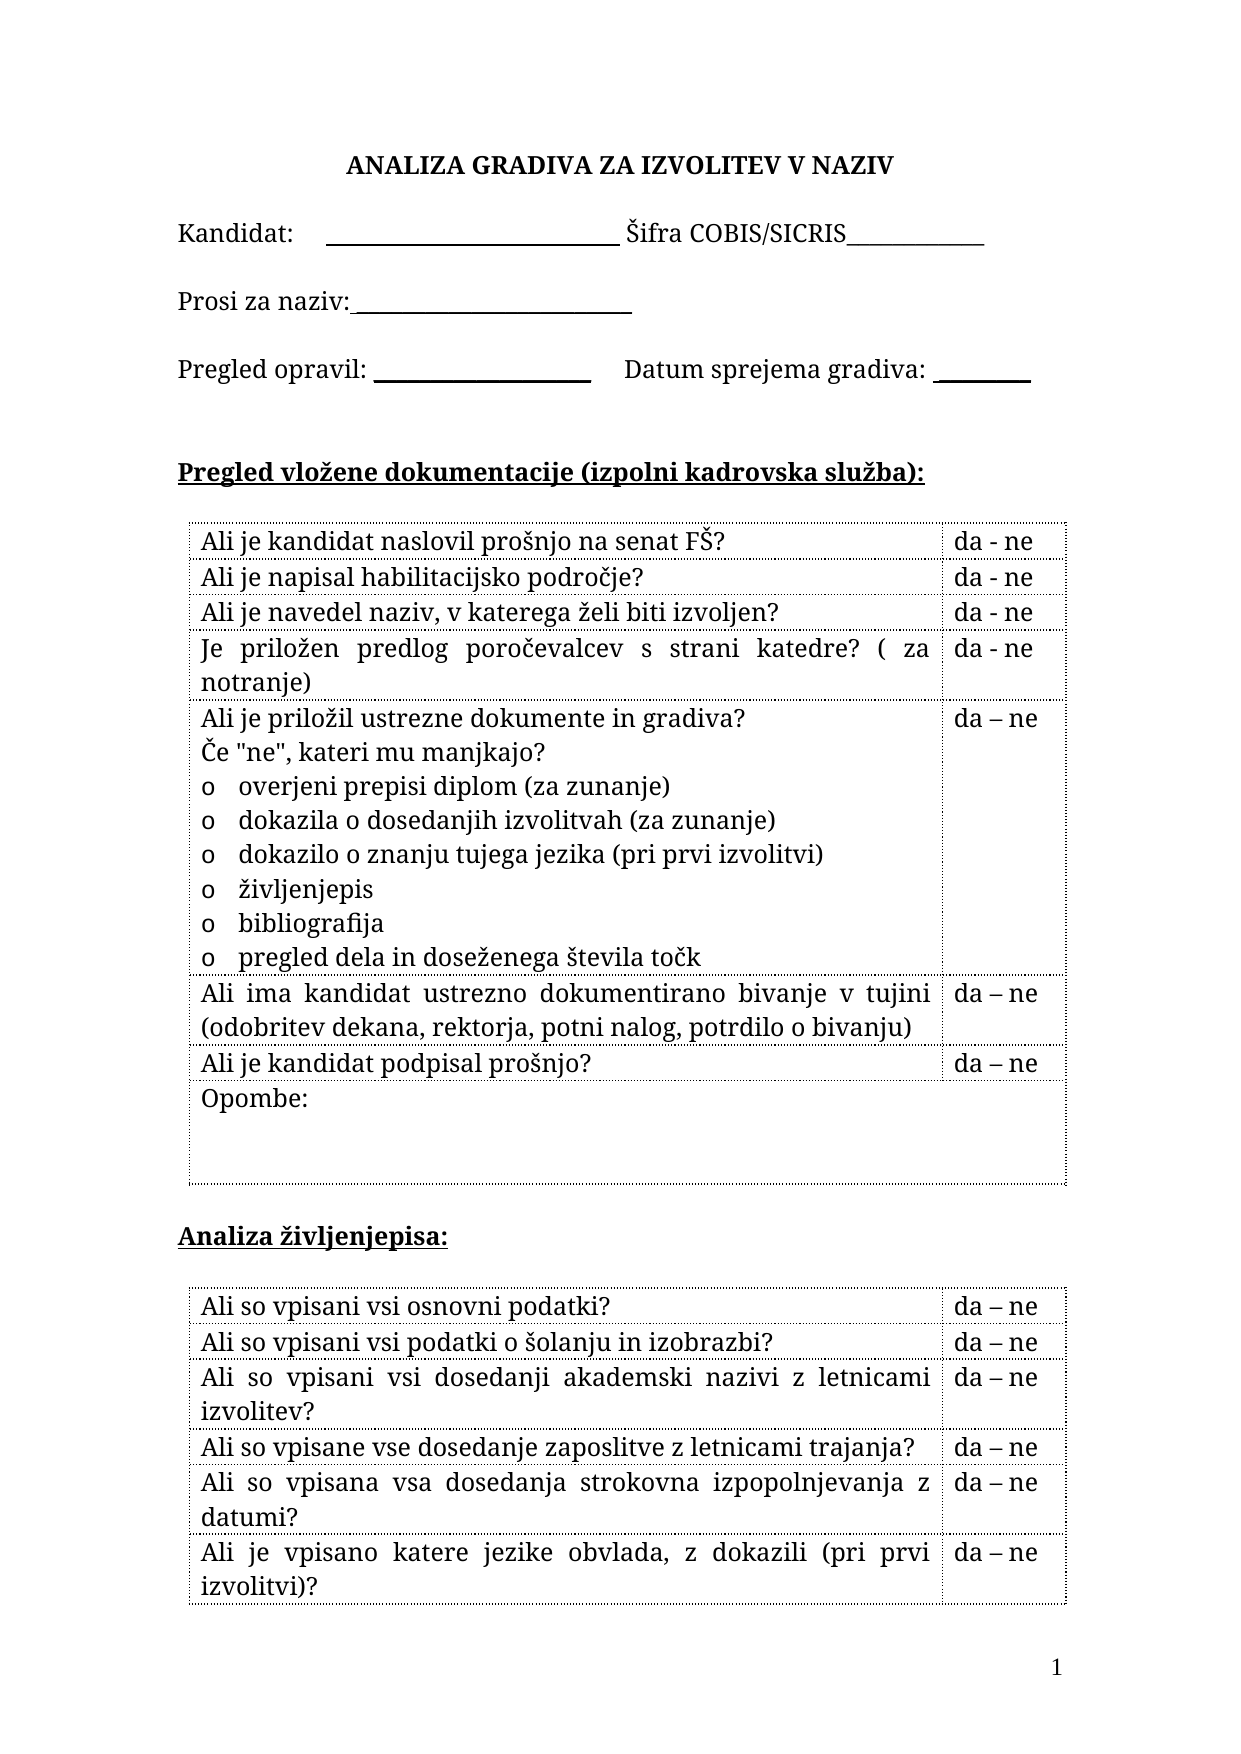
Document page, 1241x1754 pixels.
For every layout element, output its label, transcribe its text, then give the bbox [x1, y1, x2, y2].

text Kandidat: _________________________ Šifra COBIS/SICRIS____________ [177, 216, 1063, 250]
table_cell Ali so vpisane vse dosedanje zaposlitve z letnicami trajanja? [189, 1428, 942, 1463]
table_cell Ali ima kandidat ustrezno dokumentirano bivanje v tujini (odobritev dekana, rektorja, potni nalog, potrdilo o bivanju) [189, 974, 942, 1044]
table_cell Je priložen predlog poročevalcev s strani katedre? ( za notranje) [189, 629, 942, 699]
table_cell Ali je priložil ustrezne dokumente in gradiva? Če "ne", kateri mu manjkajo? overjeni prepisi diplom (za zunanje) dokazila o dosedanjih izvolitvah (za zunanje) dokazilo o znanju tujega jezika (pri prvi izvolitvi) življenjepis bibliografija pregled dela in doseženega števila točk [189, 699, 942, 974]
table_header da – ne [943, 1287, 1066, 1323]
table_cell Ali so vpisani vsi dosedanji akademski nazivi z letnicami izvolitev? [189, 1358, 942, 1428]
table_cell da – ne [943, 1323, 1066, 1358]
table_header Ali so vpisani vsi osnovni podatki? [189, 1287, 942, 1323]
table_cell Ali je kandidat podpisal prošnjo? [189, 1044, 942, 1079]
table_cell da – ne [943, 1533, 1066, 1603]
table_cell da - ne [943, 558, 1066, 593]
table_cell da - ne [943, 594, 1066, 629]
table_cell da – ne [943, 1358, 1066, 1428]
text Prosi za naziv: ________________________ [177, 284, 1063, 318]
table_header Ali je kandidat naslovil prošnjo na senat FŠ? [189, 522, 942, 558]
table_cell Ali so vpisana vsa dosedanja strokovna izpopolnjevanja z datumi? [189, 1464, 942, 1533]
table_cell da – ne [943, 1428, 1066, 1463]
table_cell Ali je navedel naziv, v katerega želi biti izvoljen? [189, 594, 942, 629]
text ANALIZA GRADIVA ZA IZVOLITEV V NAZIV [177, 148, 1063, 182]
table_header da - ne [943, 522, 1066, 558]
table_cell da – ne [943, 1464, 1066, 1533]
table_cell da - ne [943, 629, 1066, 699]
text Pregled vložene dokumentacije (izpolni kadrovska služba): [177, 454, 1063, 488]
table_cell da – ne [943, 1044, 1066, 1079]
text Analiza življenjepisa: [177, 1219, 1063, 1253]
table_cell Ali so vpisani vsi podatki o šolanju in izobrazbi? [189, 1323, 942, 1358]
text Pregled opravil: ___________________ Datum sprejema gradiva: ________ [177, 352, 1063, 386]
table_cell Opombe: [189, 1080, 1066, 1183]
table_cell Ali je vpisano katere jezike obvlada, z dokazili (pri prvi izvolitvi)? [189, 1533, 942, 1603]
table_cell da – ne [943, 699, 1066, 974]
table_cell da – ne [943, 974, 1066, 1044]
table_cell Ali je napisal habilitacijsko področje? [189, 558, 942, 593]
